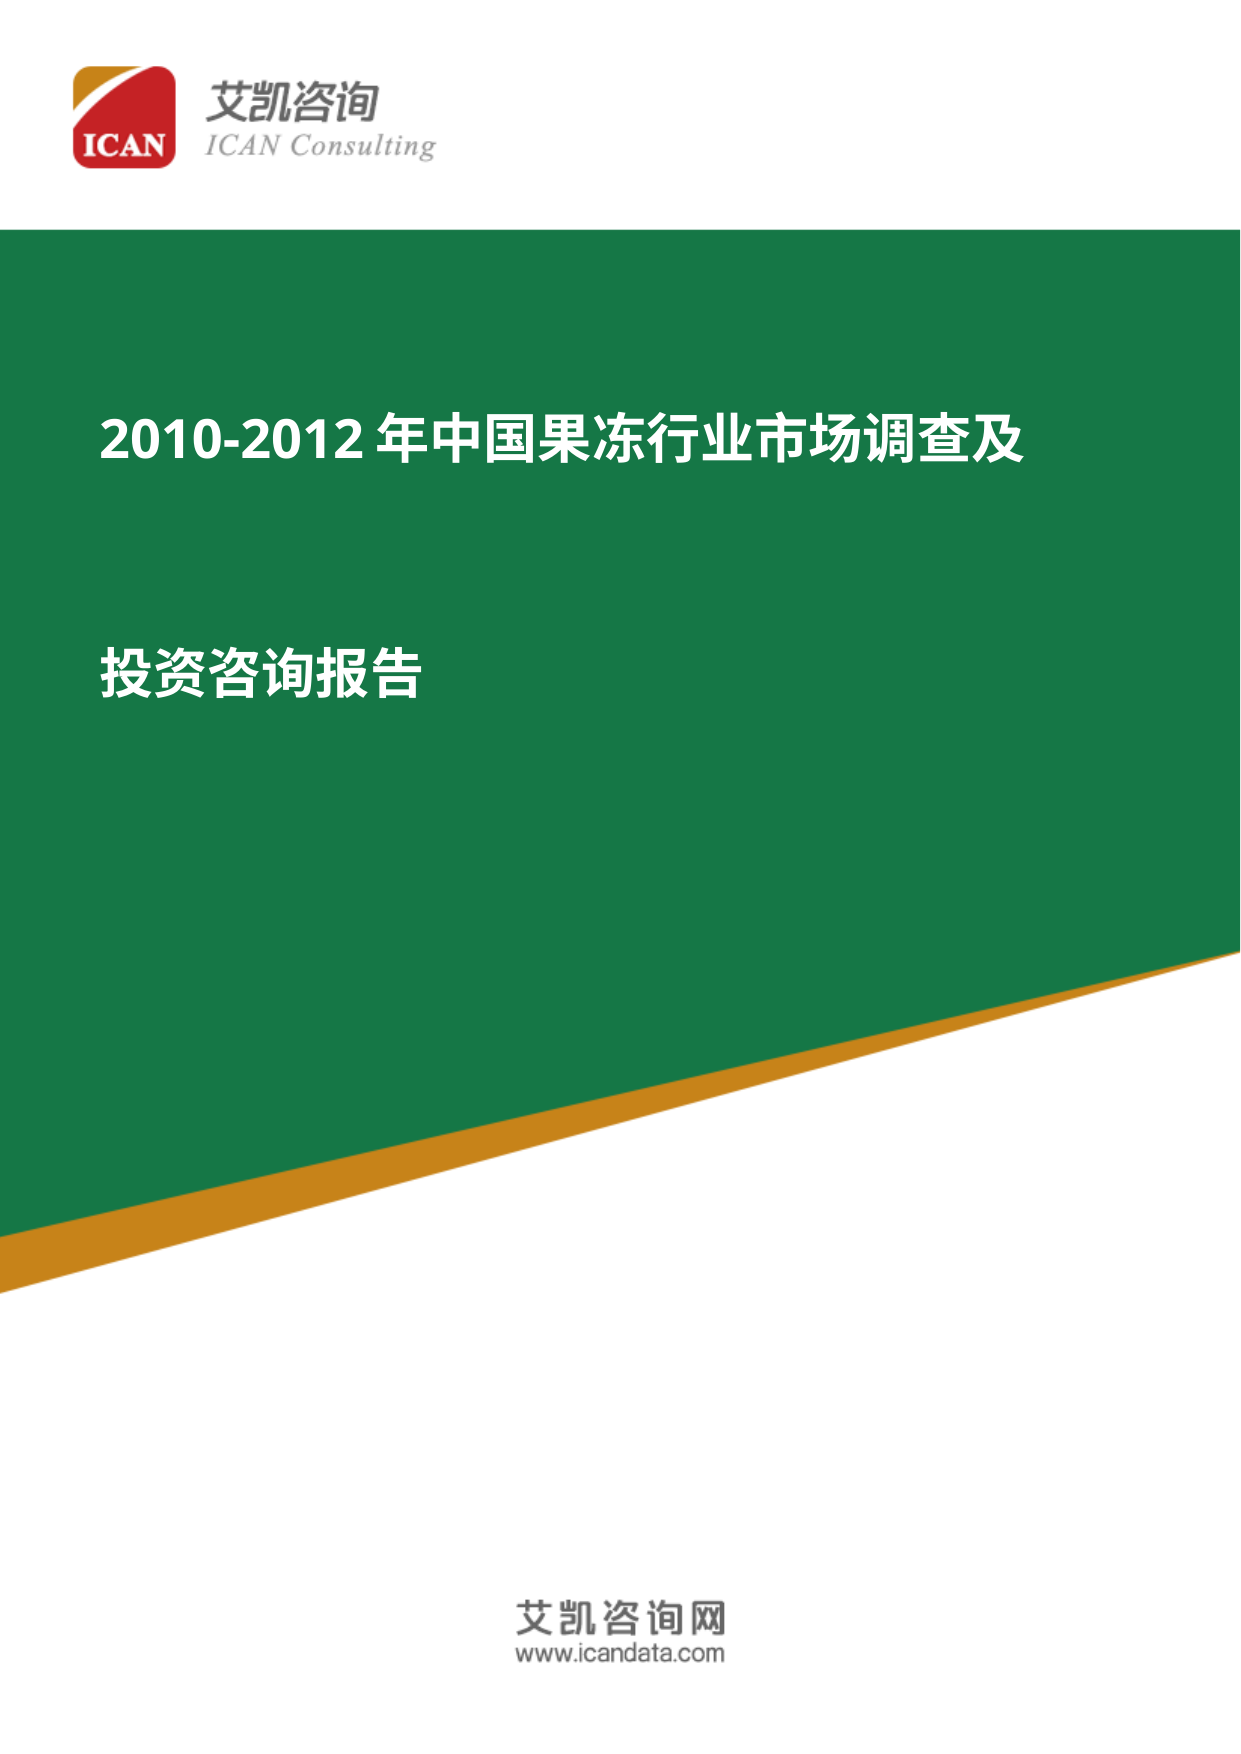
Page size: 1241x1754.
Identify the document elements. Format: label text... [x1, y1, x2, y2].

subtitle 2010-2012年中国果冻行业市场调查及投资咨询报告 [99, 386, 1053, 718]
picture [0, 5, 1241, 1754]
